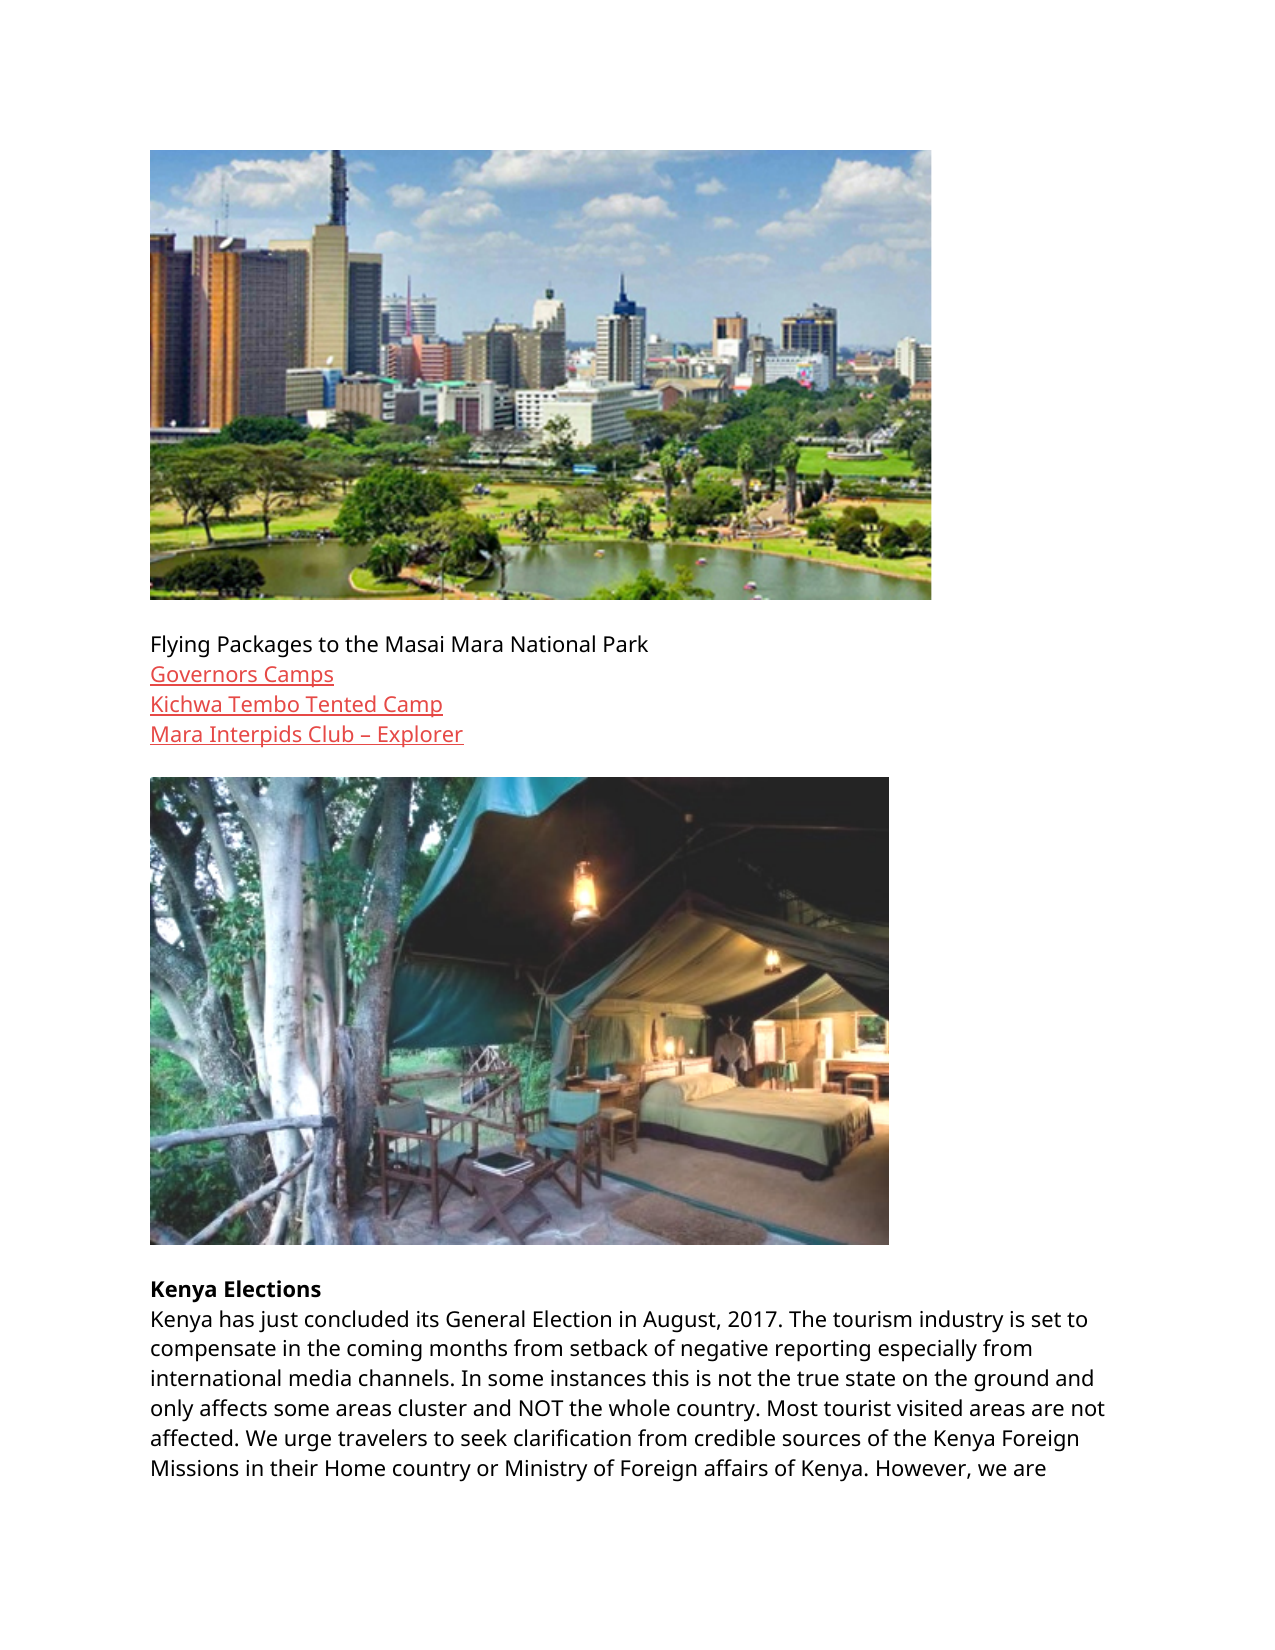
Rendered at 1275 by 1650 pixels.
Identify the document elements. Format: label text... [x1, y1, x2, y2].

text Flying Packages to the Masai Mara National Park Governors Camps Kichwa Tembo Tented Camp Mara Interpids Club – Explorer [150, 629, 1125, 748]
picture [150, 150, 932, 600]
picture [150, 777, 889, 1245]
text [150, 1274, 1125, 1482]
